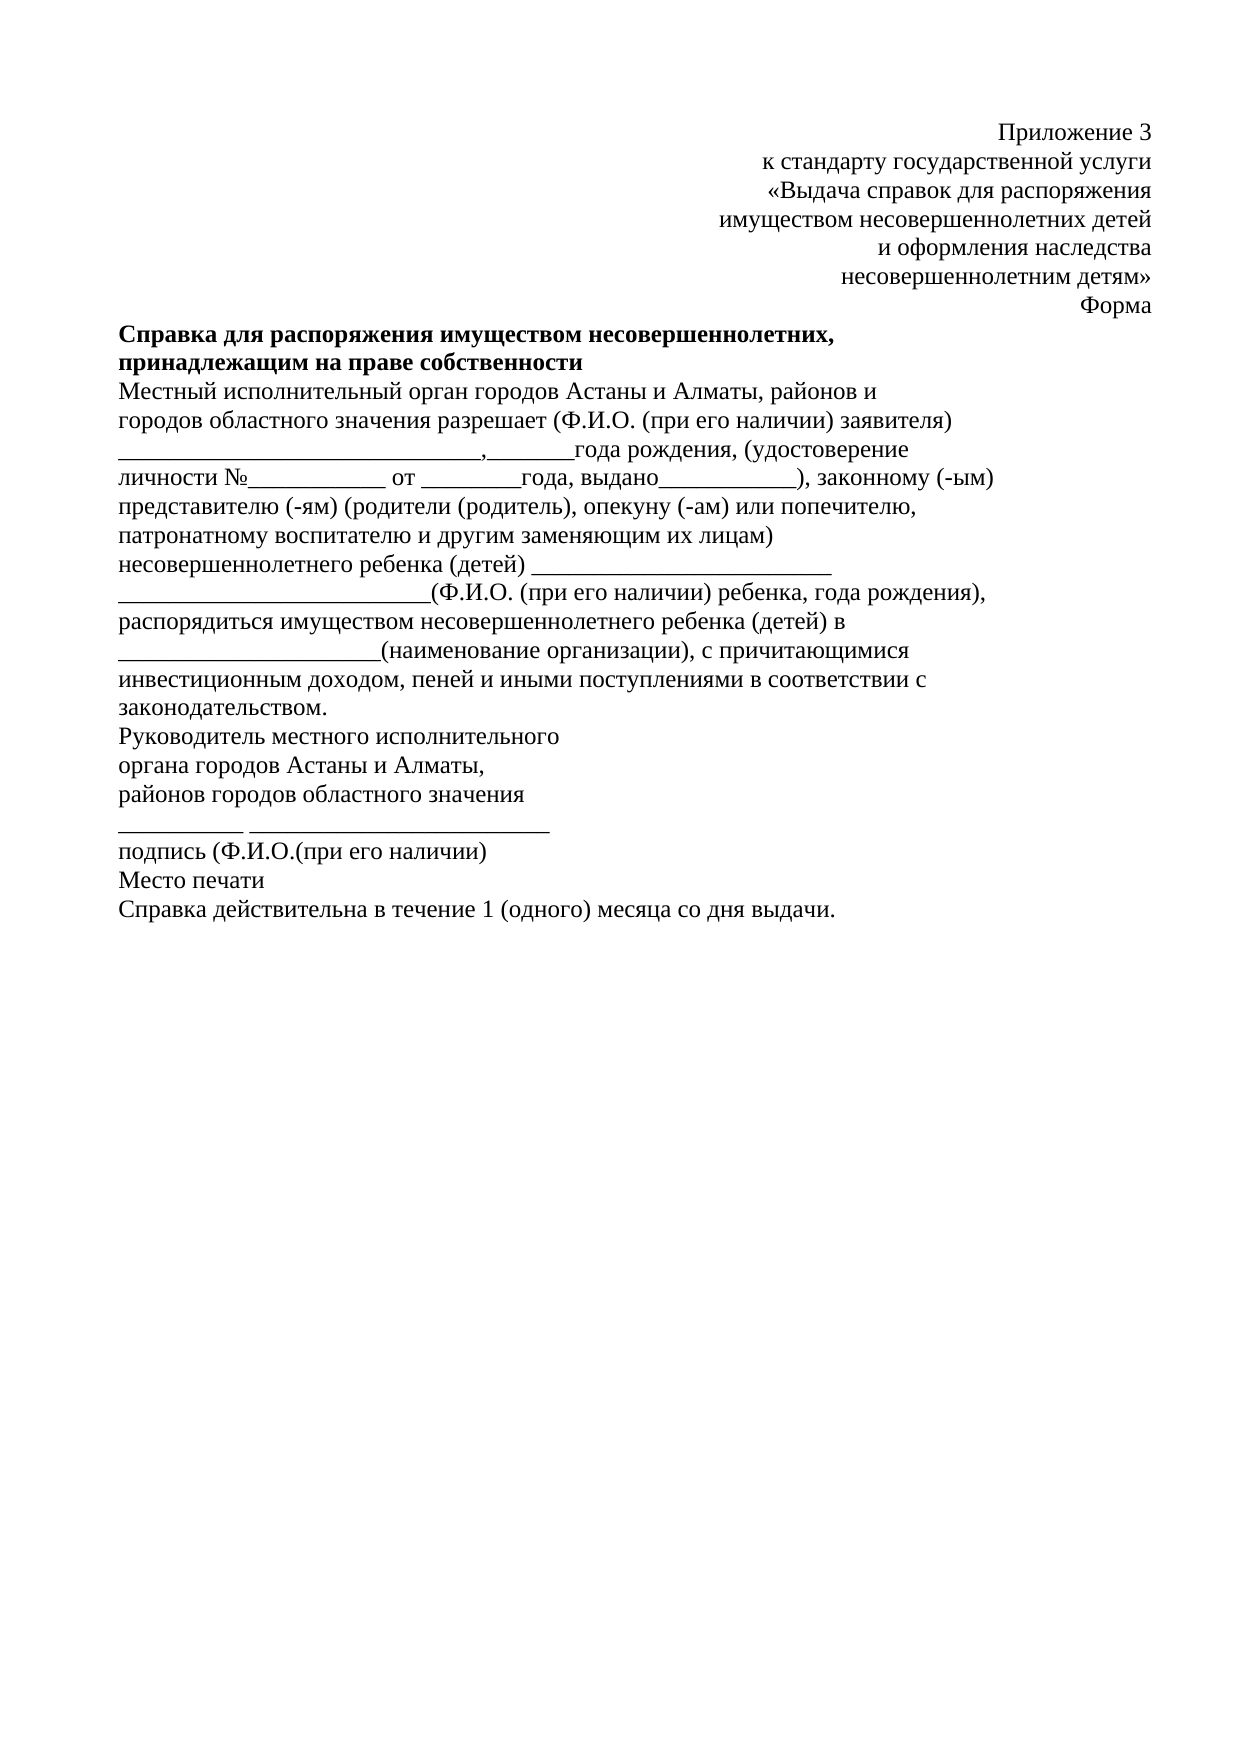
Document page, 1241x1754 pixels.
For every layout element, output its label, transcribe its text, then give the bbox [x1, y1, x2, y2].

text городов областного значения разрешает (Ф.И.О. (при его наличии) заявителя) [118, 405, 1152, 434]
text районов городов областного значения [118, 779, 1152, 807]
text Форма [118, 290, 1152, 319]
text подпись (Ф.И.О.(при его наличии) [118, 836, 1152, 865]
text «Выдача справок для распоряжения [118, 175, 1152, 204]
text Местный исполнительный орган городов Астаны и Алматы, районов и [118, 376, 1152, 405]
text патронатному воспитателю и другим заменяющим их лицам) [118, 520, 1152, 549]
text __________ ________________________ [118, 807, 1152, 836]
text Руководитель местного исполнительного [118, 721, 1152, 750]
text законодательством. [118, 692, 1152, 721]
text к стандарту государственной услуги [118, 146, 1152, 175]
text Место печати [118, 865, 1152, 894]
text Справка действительна в течение 1 (одного) месяца со дня выдачи. [118, 894, 1152, 922]
text несовершеннолетним детям» [118, 261, 1152, 290]
text представителю (-ям) (родители (родитель), опекуну (-ам) или попечителю, [118, 491, 1152, 520]
text распорядиться имуществом несовершеннолетнего ребенка (детей) в [118, 606, 1152, 635]
text и оформления наследства [118, 232, 1152, 261]
text принадлежащим на праве собственности [118, 347, 1152, 376]
text _________________________(Ф.И.О. (при его наличии) ребенка, года рождения), [118, 577, 1152, 606]
text органа городов Астаны и Алматы, [118, 750, 1152, 779]
text имуществом несовершеннолетних детей [118, 204, 1152, 232]
text несовершеннолетнего ребенка (детей) ________________________ [118, 549, 1152, 577]
text личности №___________ от ________года, выдано___________), законному (-ым) [118, 462, 1152, 491]
text Справка для распоряжения имуществом несовершеннолетних, [118, 319, 1152, 347]
text _____________________(наименование организации), с причитающимися [118, 635, 1152, 664]
text инвестиционным доходом, пеней и иными поступлениями в соответствии с [118, 664, 1152, 692]
text Приложение 3 [118, 117, 1152, 146]
text _____________________________,_______года рождения, (удостоверение [118, 434, 1152, 462]
